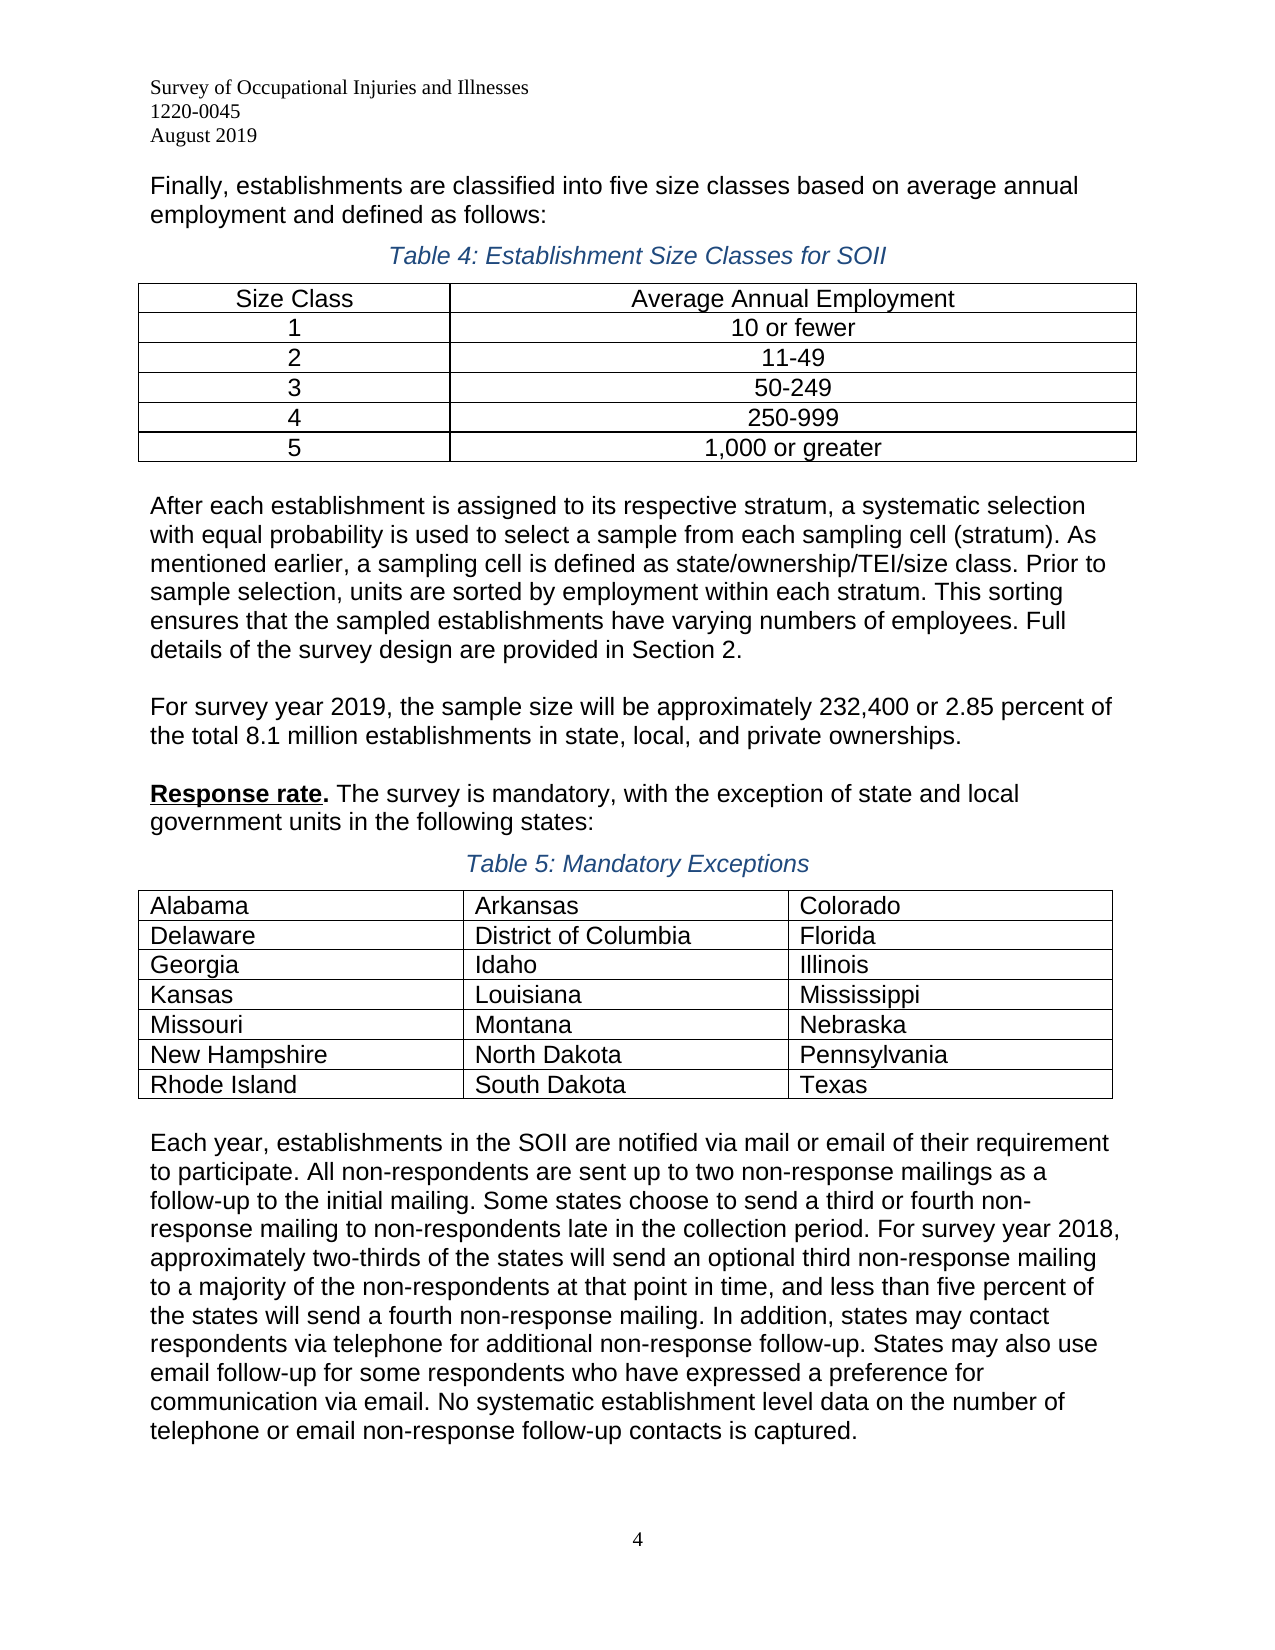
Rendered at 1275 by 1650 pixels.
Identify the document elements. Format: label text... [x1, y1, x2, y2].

text Each year, establishments in the SOII are notified via mail or email of their requirement to participate. All non-respondents are sent up to two non-response mailings as a follow-up to the initial mailing. Some states choose to send a third or fourth non-response mailing to non-respondents late in the collection period. For survey year 2018, approximately two-thirds of the states will send an optional third non-response mailing to a majority of the non-respondents at that point in time, and less than five percent of the states will send a fourth non-response mailing. In addition, states may contact respondents via telephone for additional non-response follow-up. States may also use email follow-up for some respondents who have expressed a preference for communication via email. No systematic establishment level data on the number of telephone or email non-response follow-up contacts is captured. [150, 1128, 1125, 1444]
table_cell Louisiana [464, 980, 788, 1009]
table_cell Florida [789, 921, 1112, 949]
table_header Average Annual Employment [451, 284, 1136, 312]
table_cell 2 [139, 343, 449, 372]
table_cell Idaho [464, 950, 788, 979]
table_cell Texas [789, 1070, 1112, 1098]
text Response rate. The survey is mandatory, with the exception of state and local government units in the following states: [150, 778, 1125, 836]
table_cell 50-249 [451, 373, 1136, 402]
table_cell 250-999 [451, 403, 1136, 431]
table_cell 3 [139, 373, 449, 402]
text Table 4: Establishment Size Classes for SOII [150, 241, 1125, 270]
table_cell South Dakota [464, 1070, 788, 1098]
text After each establishment is assigned to its respective stratum, a systematic selection with equal probability is used to select a sample from each sampling cell (stratum). As mentioned earlier, a sampling cell is defined as state/ownership/TEI/size class. Prior to sample selection, units are sorted by employment within each stratum. This sorting ensures that the sampled establishments have varying numbers of employees. Full details of the survey design are provided in Section 2. [150, 491, 1125, 663]
text Table 5: Mandatory Exceptions [150, 848, 1125, 877]
table_cell Delaware [139, 921, 463, 949]
table_cell Kansas [139, 980, 463, 1009]
text For survey year 2019, the sample size will be approximately 232,400 or 2.85 percent of the total 8.1 million establishments in state, local, and private ownerships. [150, 692, 1125, 750]
table_cell Georgia [139, 950, 463, 979]
table_header Arkansas [464, 891, 788, 919]
table_cell 1,000 or greater [451, 433, 1136, 461]
table_cell 11-49 [451, 343, 1136, 372]
table_cell Mississippi [789, 980, 1112, 1009]
table_cell Rhode Island [139, 1070, 463, 1098]
text Finally, establishments are classified into five size classes based on average annual employment and defined as follows: [150, 171, 1125, 229]
table_header Colorado [789, 891, 1112, 919]
table_header Alabama [139, 891, 463, 919]
table_cell 5 [139, 433, 449, 461]
table_cell Pennsylvania [789, 1040, 1112, 1068]
table_cell 4 [139, 403, 449, 431]
table_cell 10 or fewer [451, 313, 1136, 342]
table_cell North Dakota [464, 1040, 788, 1068]
table_cell New Hampshire [139, 1040, 463, 1068]
table_cell 1 [139, 313, 449, 342]
table_cell Montana [464, 1010, 788, 1039]
table_cell Nebraska [789, 1010, 1112, 1039]
table_cell District of Columbia [464, 921, 788, 949]
table_cell Missouri [139, 1010, 463, 1039]
table_header Size Class [139, 284, 449, 312]
table_cell Illinois [789, 950, 1112, 979]
